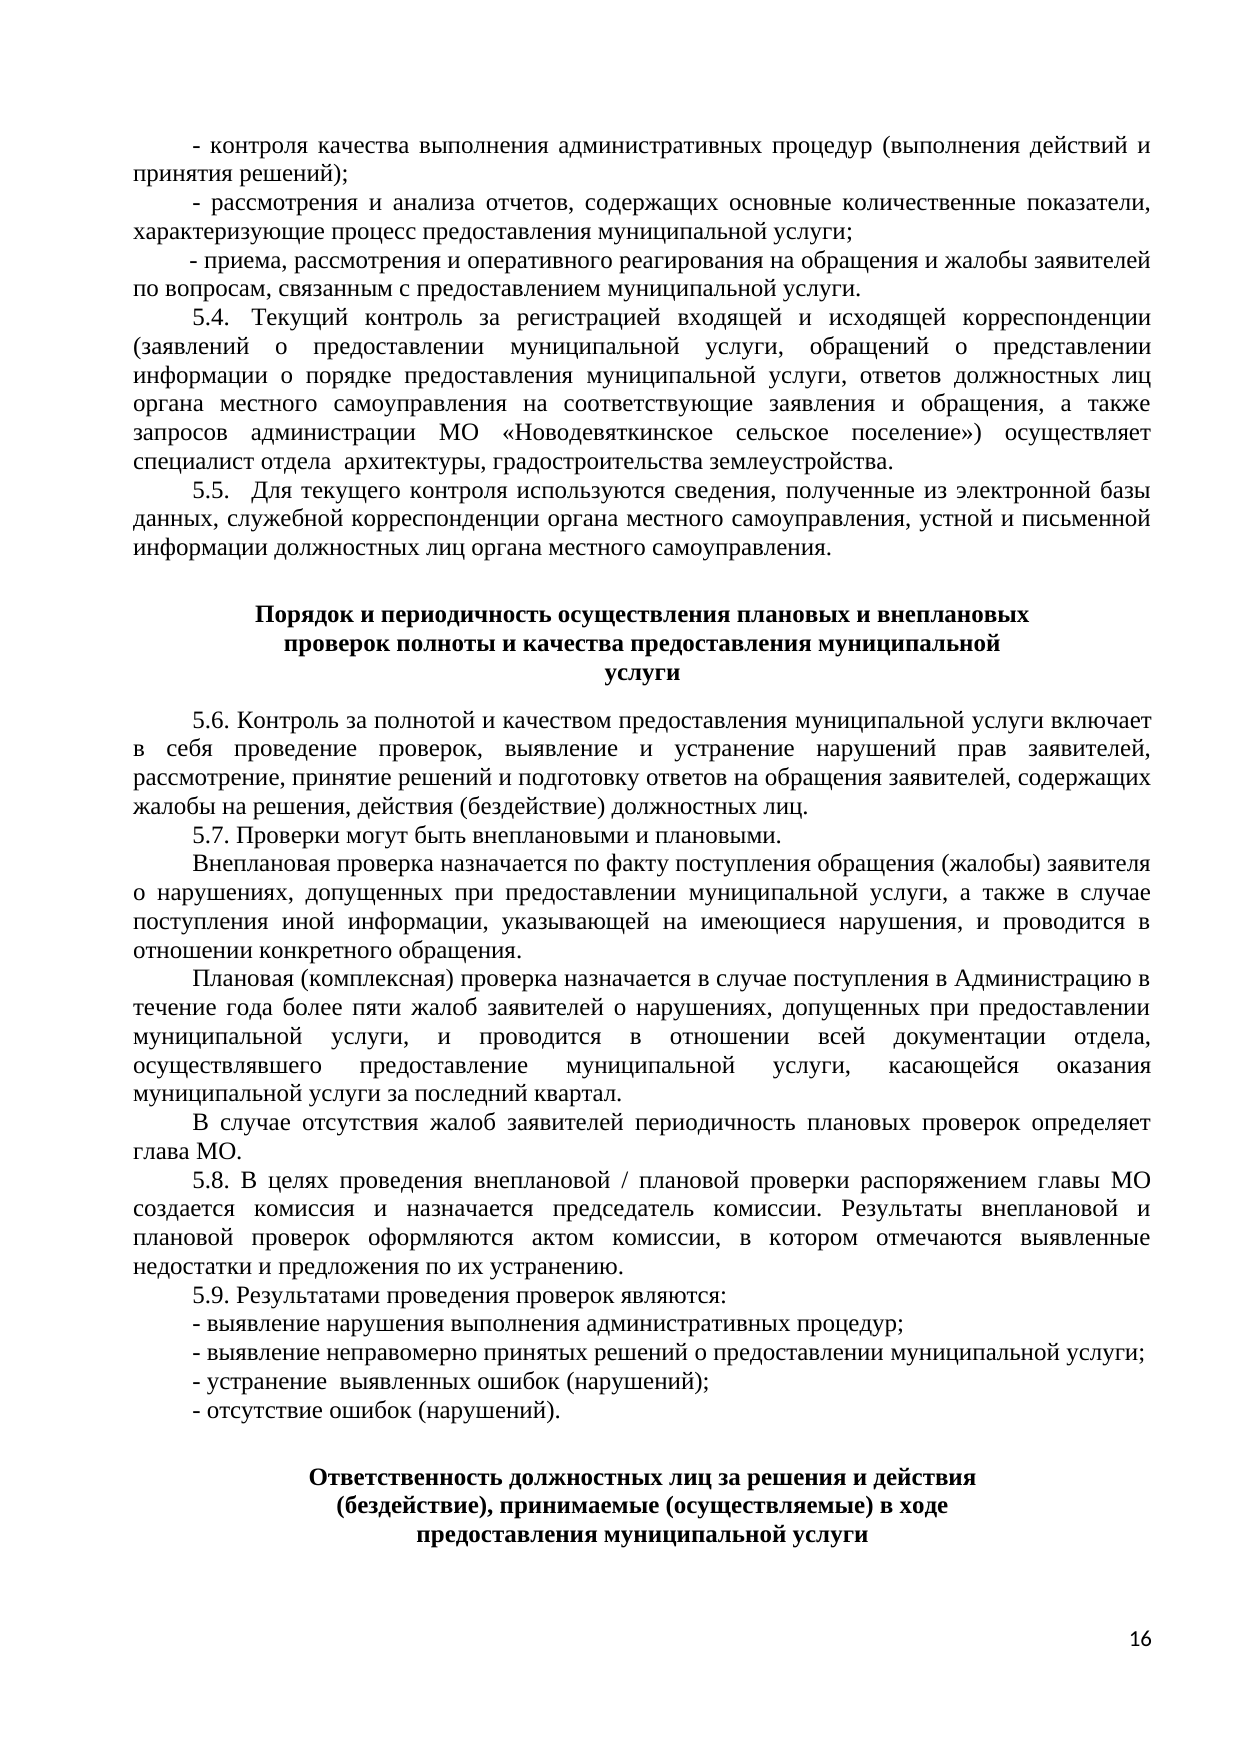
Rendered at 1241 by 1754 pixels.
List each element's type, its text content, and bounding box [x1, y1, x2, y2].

text 5.8. В целях проведения внеплановой / плановой проверки распоряжением главы МО создается комиссия и назначается председатель комиссии. Результаты внеплановой и плановой проверок оформляются актом комиссии, в котором отмечаются выявленные недостатки и предложения по их устранению. [133, 1165, 1152, 1280]
text - выявление нарушения выполнения административных процедур; [133, 1308, 1152, 1337]
text 5.5. Для текущего контроля используются сведения, полученные из электронной базы данных, служебной корреспонденции органа местного самоуправления, устной и письменной информации должностных лиц органа местного самоуправления. [133, 475, 1152, 561]
text 5.6. Контроль за полнотой и качеством предоставления муниципальной услуги включает в себя проведение проверок, выявление и устранение нарушений прав заявителей, рассмотрение, принятие решений и подготовку ответов на обращения заявителей, содержащих жалобы на решения, действия (бездействие) должностных лиц. [133, 705, 1152, 820]
text - приема, рассмотрения и оперативного реагирования на обращения и жалобы заявителей по вопросам, связанным с предоставлением муниципальной услуги. [133, 245, 1152, 302]
text услуги [133, 657, 1152, 686]
text В случае отсутствия жалоб заявителей периодичность плановых проверок определяет глава МО. [133, 1107, 1152, 1165]
text - отсутствие ошибок (нарушений). [133, 1395, 1152, 1423]
text - выявление неправомерно принятых решений о предоставлении муниципальной услуги; [133, 1337, 1152, 1366]
text Внеплановая проверка назначается по факту поступления обращения (жалобы) заявителя о нарушениях, допущенных при предоставлении муниципальной услуги, а также в случае поступления иной информации, указывающей на имеющиеся нарушения, и проводится в отношении конкретного обращения. [133, 848, 1152, 963]
text (бездействие), принимаемые (осуществляемые) в ходе [133, 1491, 1152, 1519]
text 5.9. Результатами проведения проверок являются: [133, 1280, 1152, 1308]
text Порядок и периодичность осуществления плановых и внеплановых [133, 599, 1152, 628]
text Ответственность должностных лиц за решения и действия [133, 1462, 1152, 1491]
text 5.7. Проверки могут быть внеплановыми и плановыми. [133, 820, 1152, 848]
text Плановая (комплексная) проверка назначается в случае поступления в Администрацию в течение года более пяти жалоб заявителей о нарушениях, допущенных при предоставлении муниципальной услуги, и проводится в отношении всей документации отдела, осуществлявшего предоставление муниципальной услуги, касающейся оказания муниципальной услуги за последний квартал. [133, 963, 1152, 1107]
text - устранение выявленных ошибок (нарушений); [133, 1366, 1152, 1395]
text - рассмотрения и анализа отчетов, содержащих основные количественные показатели, характеризующие процесс предоставления муниципальной услуги; [133, 187, 1152, 245]
text проверок полноты и качества предоставления муниципальной [133, 628, 1152, 657]
text предоставления муниципальной услуги [133, 1519, 1152, 1548]
text - контроля качества выполнения административных процедур (выполнения действий и принятия решений); [133, 130, 1152, 187]
text 5.4. Текущий контроль за регистрацией входящей и исходящей корреспонденции (заявлений о предоставлении муниципальной услуги, обращений о представлении информации о порядке предоставления муниципальной услуги, ответов должностных лиц органа местного самоуправления на соответствующие заявления и обращения, а также запросов администрации МО «Новодевяткинское сельское поселение») осуществляет специалист отдела архитектуры, градостроительства землеустройства. [133, 302, 1152, 475]
